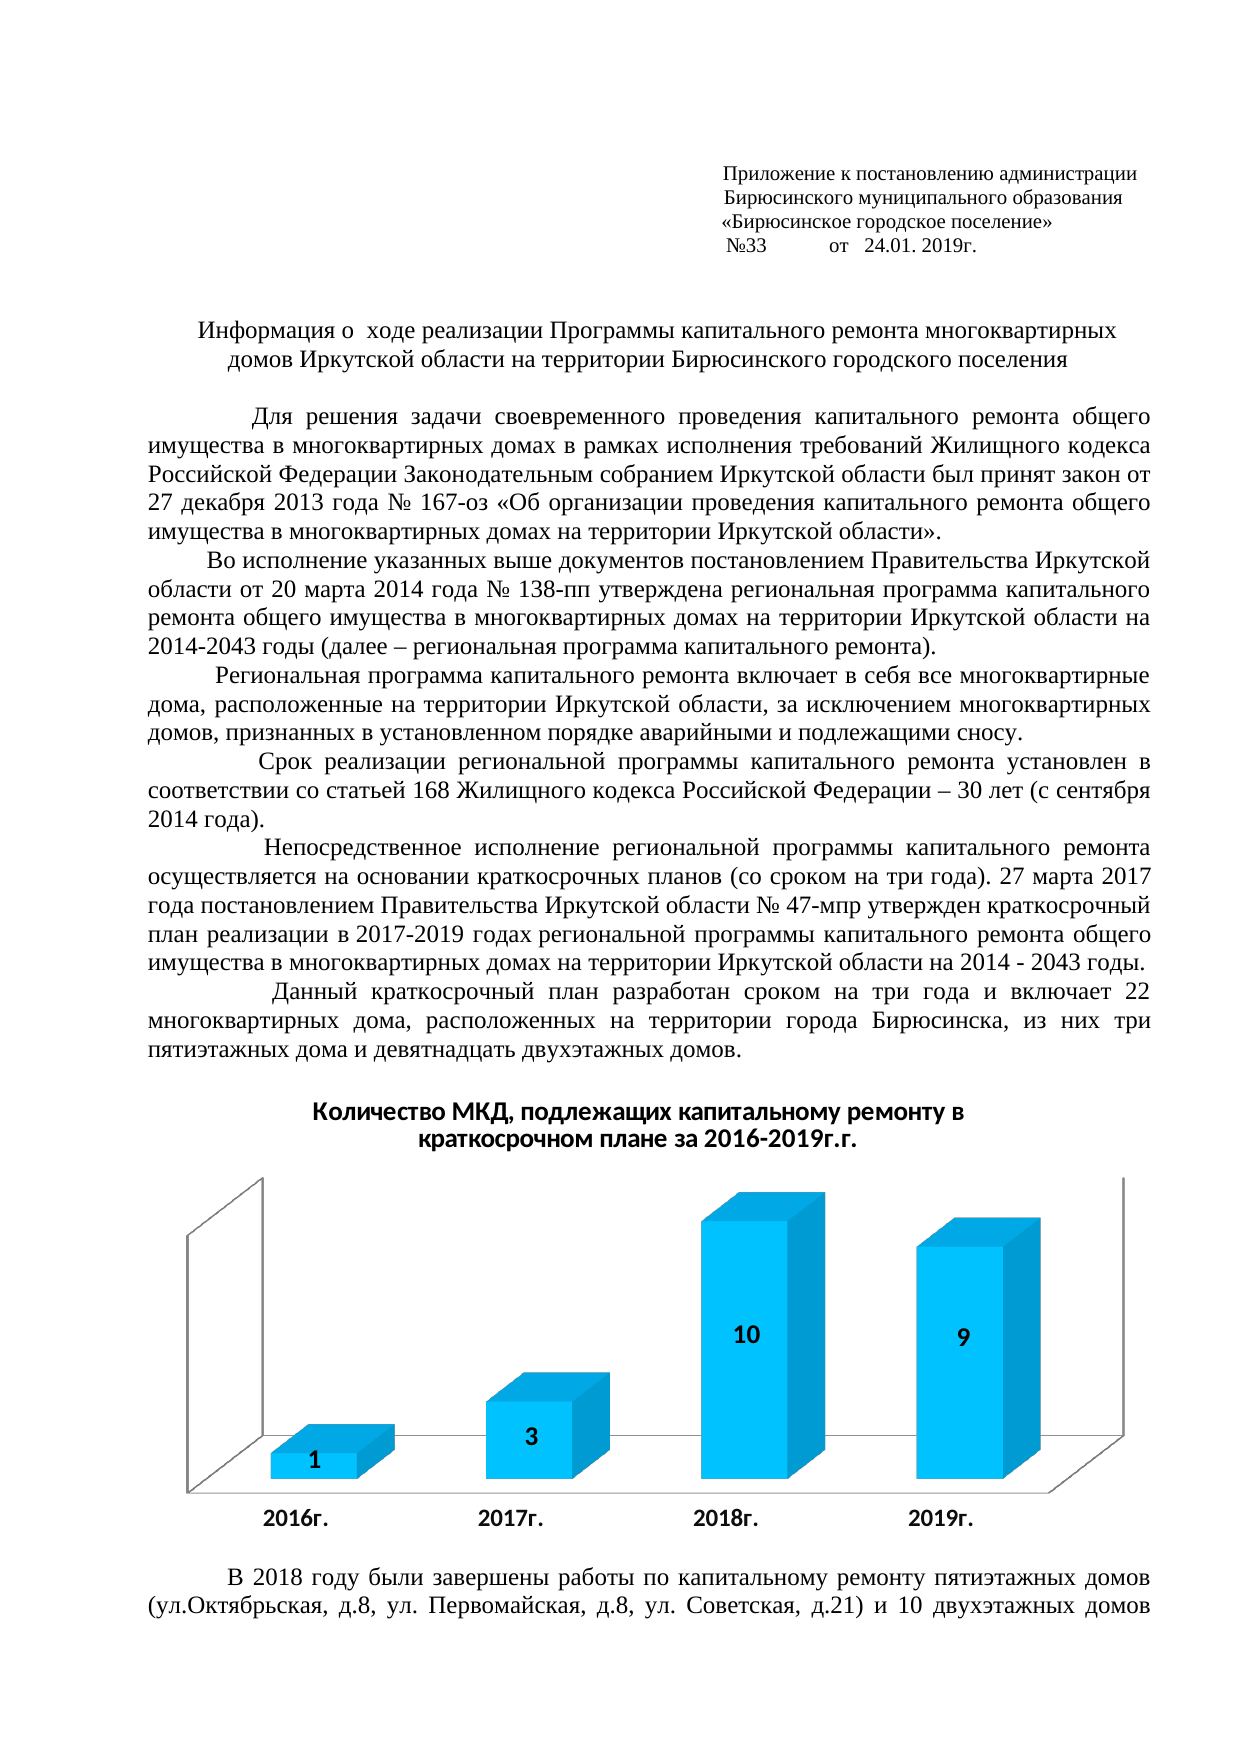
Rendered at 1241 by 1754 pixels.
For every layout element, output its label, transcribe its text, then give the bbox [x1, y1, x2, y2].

text Непосредственное исполнение региональной программы капитального ремонта осуществляется на основании краткосрочных планов (со сроком на три года). 27 марта 2017 года постановлением Правительства Иркутской области № 47-мпр утвержден краткосрочный план реализации в 2017-2019 годах региональной программы капитального ремонта общего имущества в многоквартирных домах на территории Иркутской области на 2014 - 2043 годы. [148, 832, 1152, 976]
text Данный краткосрочный план разработан сроком на три года и включает 22 многоквартирных дома, расположенных на территории города Бирюсинска, из них три пятиэтажных дома и девятнадцать двухэтажных домов. [148, 976, 1152, 1062]
text Бирюсинского муниципального образования [148, 185, 1152, 209]
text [148, 1562, 1152, 1619]
text Для решения задачи своевременного проведения капитального ремонта общего имущества в многоквартирных домах в рамках исполнения требований Жилищного кодекса Российской Федерации Законодательным собранием Иркутской области был принят закон от 27 декабря 2013 года № 167-оз «Об организации проведения капитального ремонта общего имущества в многоквартирных домах на территории Иркутской области». [148, 401, 1152, 545]
text Приложение к постановлению администрации [148, 161, 1152, 185]
text «Бирюсинское городское поселение» [148, 209, 1152, 233]
text Информация о ходе реализации Программы капитального ремонта многоквартирных [144, 315, 1152, 344]
text Во исполнение указанных выше документов постановлением Правительства Иркутской области от 20 марта 2014 года № 138-пп утверждена региональная программа капитального ремонта общего имущества в многоквартирных домах на территории Иркутской области на 2014-2043 годы (далее – региональная программа капитального ремонта). [148, 545, 1152, 660]
text №33 от 24.01. 2019г. [148, 233, 1152, 257]
text Срок реализации региональной программы капитального ремонта установлен в соответствии со статьей 168 Жилищного кодекса Российской Федерации – 30 лет (с сентября 2014 года). [148, 746, 1152, 832]
text домов Иркутской области на территории Бирюсинского городского поселения [144, 344, 1152, 372]
text Региональная программа капитального ремонта включает в себя все многоквартирные дома, расположенные на территории Иркутской области, за исключением многоквартирных домов, признанных в установленном порядке аварийными и подлежащими сносу. [148, 660, 1152, 746]
